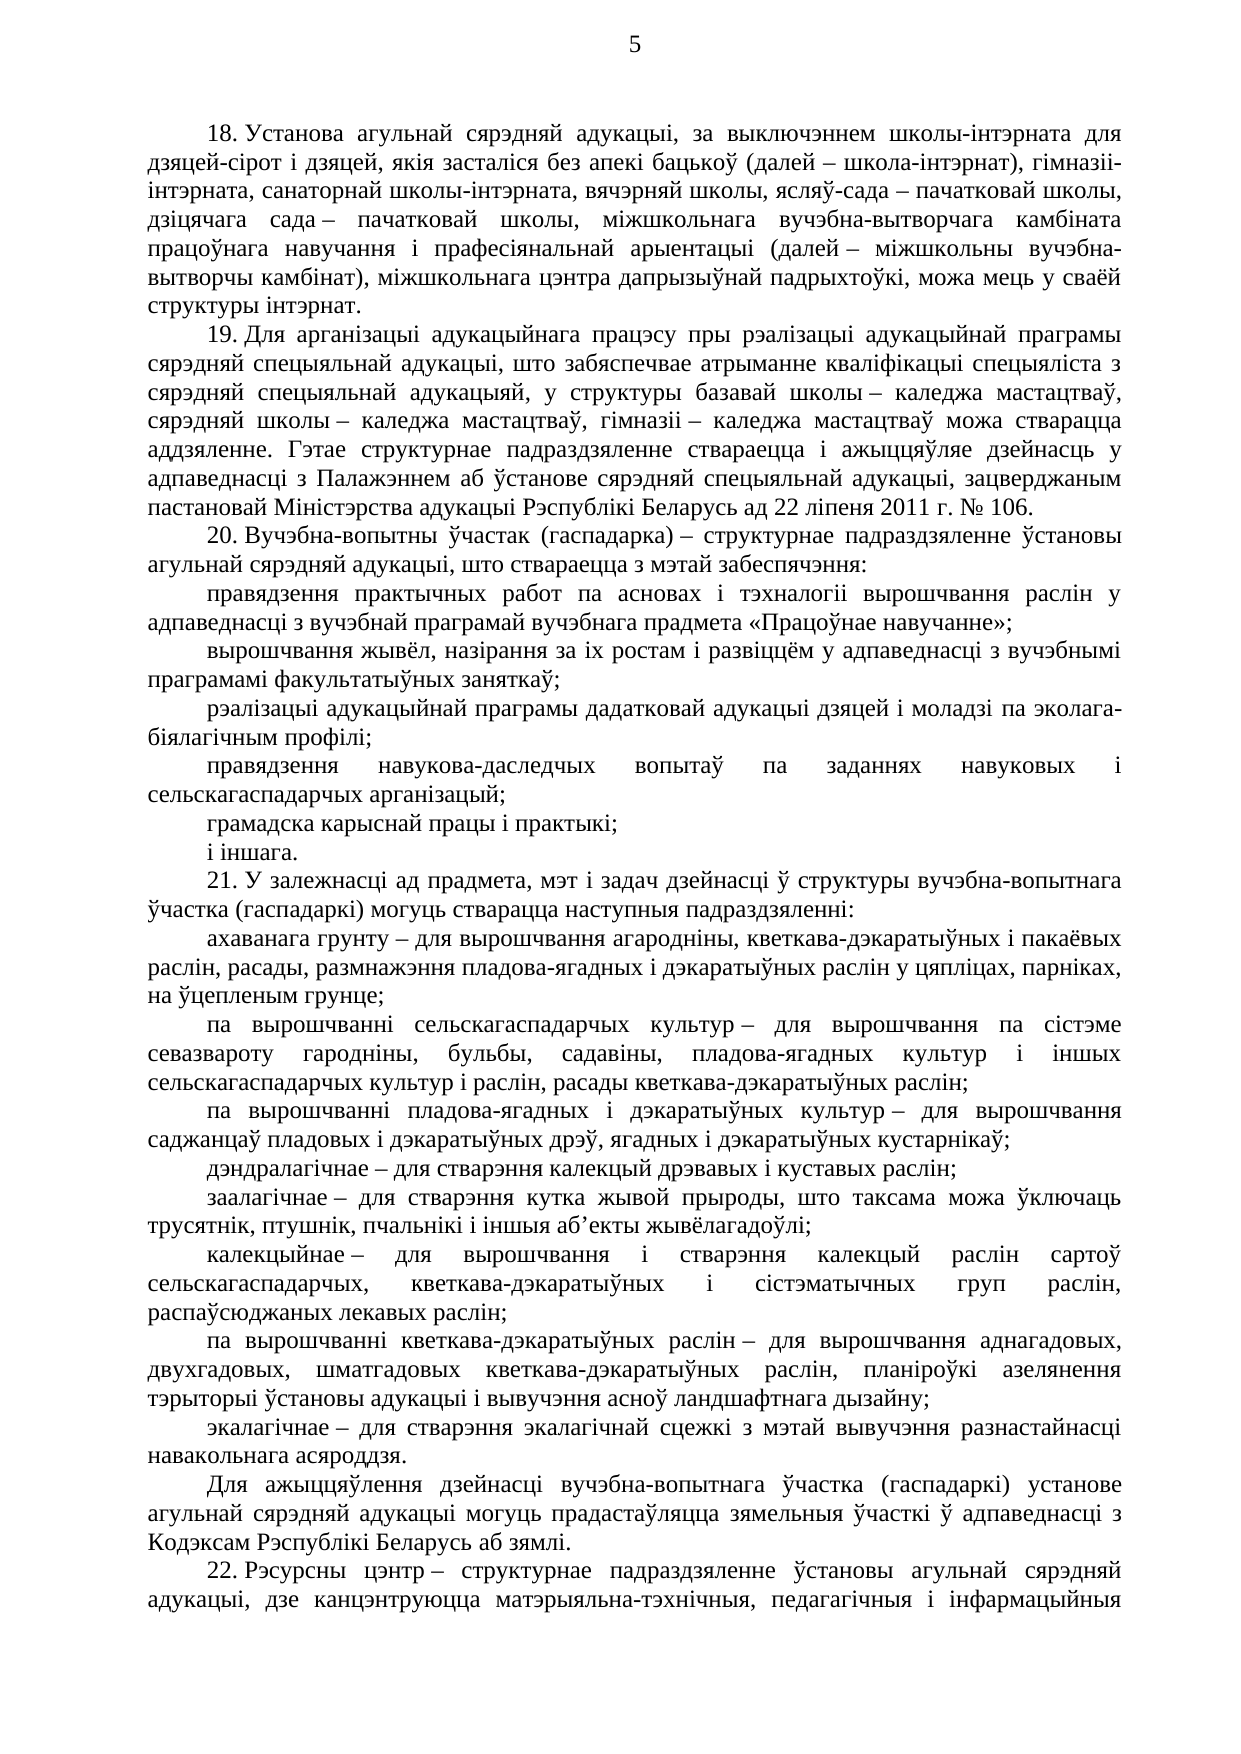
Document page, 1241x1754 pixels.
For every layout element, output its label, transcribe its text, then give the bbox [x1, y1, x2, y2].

text Для ажыццяўлення дзейнасці вучэбна-вопытнага ўчастка (гаспадаркі) установе агульнай сярэдняй адукацыі могуць прадастаўляцца зямельныя ўчасткі ў адпаведнасці з Кодэксам Рэспублікі Беларусь аб зямлі. [147, 1469, 1122, 1556]
text правядзення практычных работ па асновах і тэхналогіі вырошчвання раслін у адпаведнасці з вучэбнай праграмай вучэбнага прадмета «Працоўнае навучанне»; [147, 578, 1122, 636]
text 19. Для арганізацыі адукацыйнага працэсу пры рэалізацыі адукацыйнай праграмы сярэдняй спецыяльнай адукацыі, што забяспечвае атрыманне кваліфікацыі спецыяліста з сярэдняй спецыяльнай адукацыяй, у структуры базавай школы – каледжа мастацтваў, сярэдняй школы – каледжа мастацтваў, гімназіі – каледжа мастацтваў можа стварацца аддзяленне. Гэтае структурнае падраздзяленне ствараецца і ажыццяўляе дзейнасць у адпаведнасці з Палажэннем аб ўстанове сярэдняй спецыяльнай адукацыі, зацверджаным пастановай Міністэрства адукацыі Рэспублікі Беларусь ад 22 ліпеня 2011 г. № 106. [147, 319, 1122, 521]
text вырошчвання жывёл, назірання за іх ростам і развіццём у адпаведнасці з вучэбнымі праграмамі факультатыўных заняткаў; [147, 636, 1122, 693]
text па вырошчванні кветкава-дэкаратыўных раслін – для вырошчвання аднагадовых, двухгадовых, шматгадовых кветкава-дэкаратыўных раслін, планіроўкі азелянення тэрыторыі ўстановы адукацыі і вывучэння асноў ландшафтнага дызайну; [147, 1326, 1122, 1412]
text грамадска карыснай працы і практыкі; [147, 808, 1122, 837]
text калекцыйнае – для вырошчвання і стварэння калекцый раслін сартоў сельскагаспадарчых, кветкава-дэкаратыўных і сістэматычных груп раслін, распаўсюджаных лекавых раслін; [147, 1239, 1122, 1326]
text па вырошчванні пладова-ягадных і дэкаратыўных культур – для вырошчвання саджанцаў пладовых і дэкаратыўных дрэў, ягадных і дэкаратыўных кустарнікаў; [147, 1096, 1122, 1153]
text 21. У залежнасці ад прадмета, мэт і задач дзейнасці ў структуры вучэбна-вопытнага ўчастка (гаспадаркі) могуць стварацца наступныя падраздзяленні: [147, 866, 1122, 923]
text дэндралагічнае – для стварэння калекцый дрэвавых і куставых раслін; [147, 1153, 1122, 1182]
text 18. Установа агульнай сярэдняй адукацыі, за выключэннем школы-інтэрната для дзяцей-сірот і дзяцей, якія засталіся без апекі бацькоў (далей – школа-інтэрнат), гімназіі-інтэрната, санаторнай школы-інтэрната, вячэрняй школы, ясляў-сада – пачатковай школы, дзіцячага сада – пачатковай школы, міжшкольнага вучэбна-вытворчага камбіната працоўнага навучання і прафесіянальнай арыентацыі (далей – міжшкольны вучэбна-вытворчы камбінат), міжшкольнага цэнтра дапрызыўнай падрыхтоўкі, можа мець у сваёй структуры інтэрнат. [147, 118, 1122, 319]
text ахаванага грунту – для вырошчвання агародніны, кветкава-дэкаратыўных і пакаёвых раслін, расады, размнажэння пладова-ягадных і дэкаратыўных раслін у цяпліцах, парніках, на ўцепленым грунце; [147, 923, 1122, 1009]
text заалагічнае – для стварэння кутка жывой прыроды, што таксама можа ўключаць трусятнік, птушнік, пчальнікі і іншыя аб’екты жывёлагадоўлі; [147, 1182, 1122, 1239]
text 20. Вучэбна-вопытны ўчастак (гаспадарка) – структурнае падраздзяленне ўстановы агульнай сярэдняй адукацыі, што ствараецца з мэтай забеспячэння: [147, 521, 1122, 578]
text экалагічнае – для стварэння экалагічнай сцежкі з мэтай вывучэння разнастайнасці навакольнага асяроддзя. [147, 1412, 1122, 1469]
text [147, 1556, 1122, 1613]
text і іншага. [147, 837, 1122, 866]
text рэалізацыі адукацыйнай праграмы дадатковай адукацыі дзяцей і моладзі па эколага-біялагічным профілі; [147, 693, 1122, 751]
text па вырошчванні сельскагаспадарчых культур – для вырошчвання па сістэме севазвароту гародніны, бульбы, садавіны, пладова-ягадных культур і іншых сельскагаспадарчых культур і раслін, расады кветкава-дэкаратыўных раслін; [147, 1009, 1122, 1096]
text правядзення навукова-даследчых вопытаў па заданнях навуковых і сельскагаспадарчых арганізацый; [147, 751, 1122, 808]
